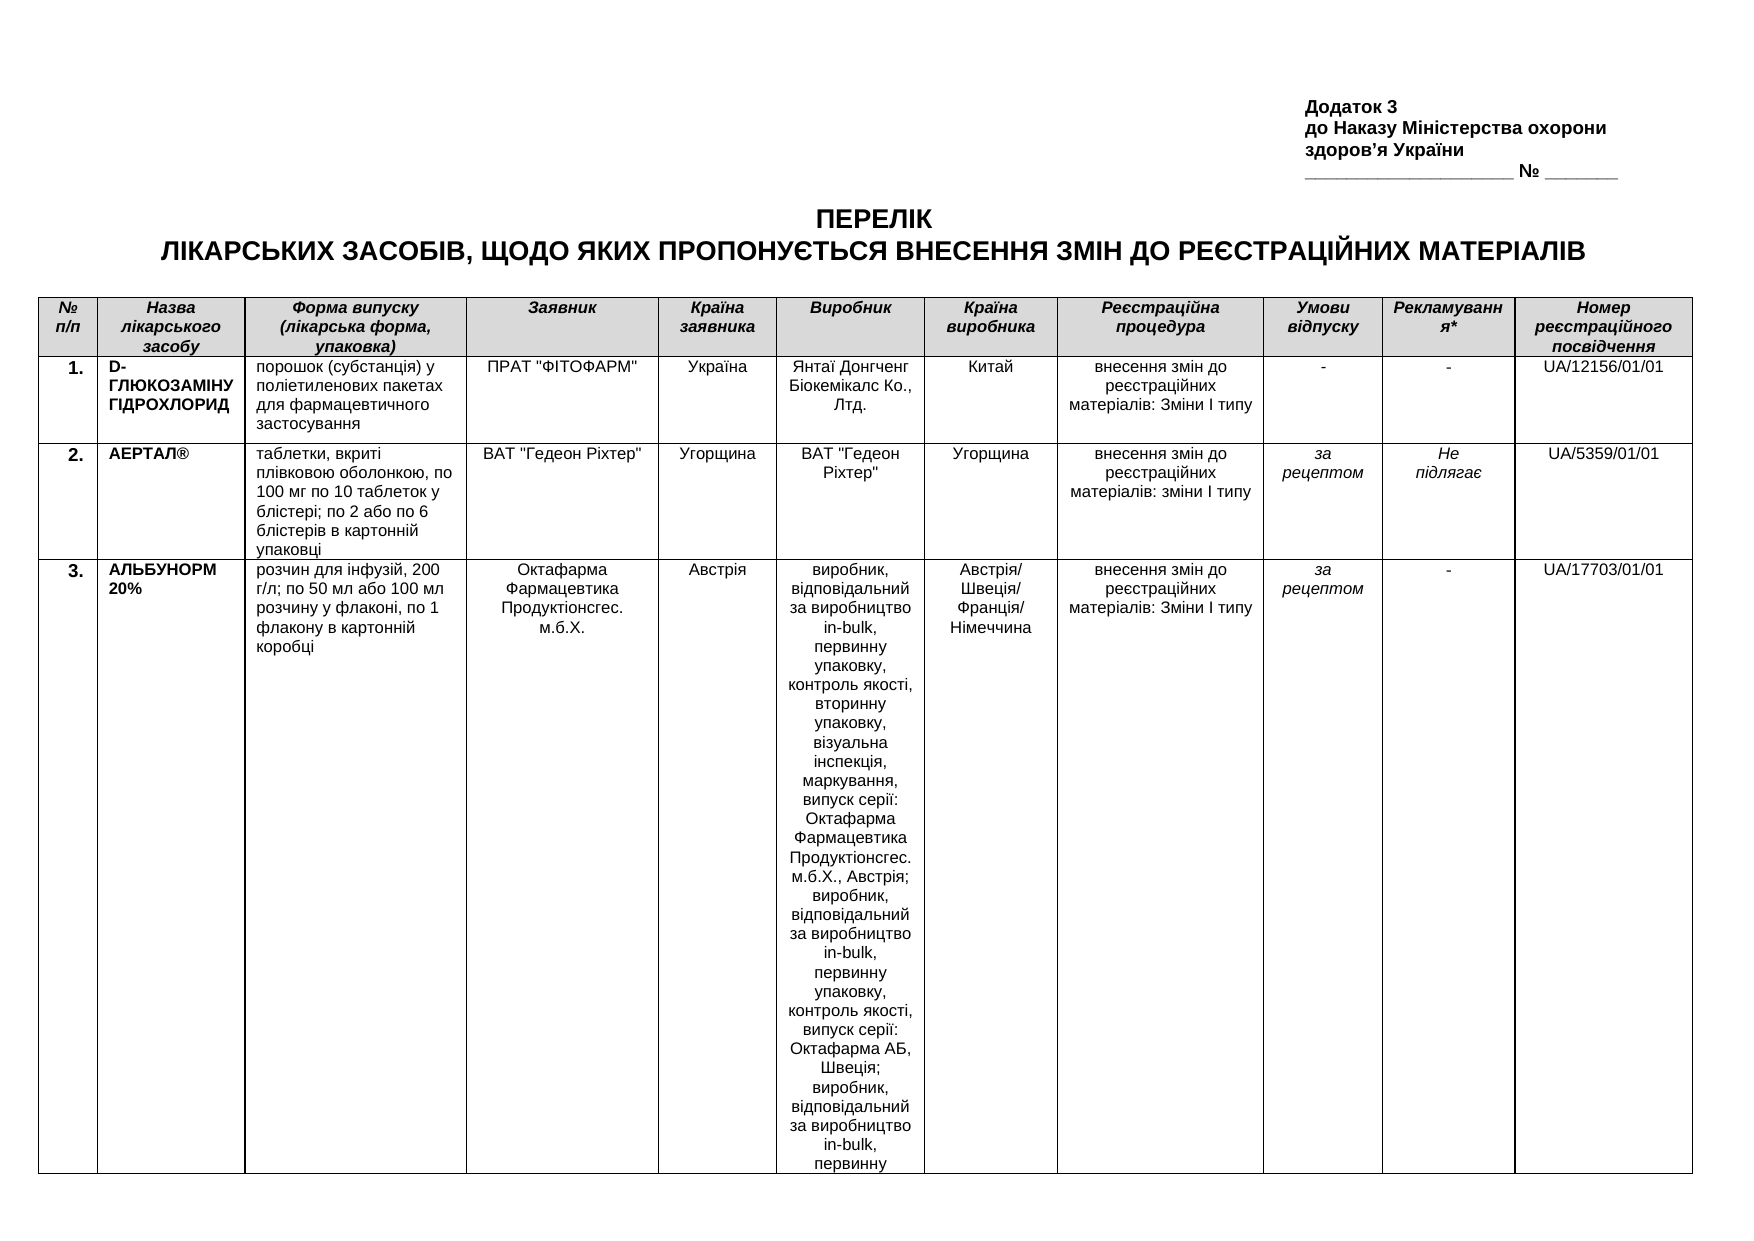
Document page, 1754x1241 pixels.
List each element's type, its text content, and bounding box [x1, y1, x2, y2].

table_cell - [1383, 560, 1514, 1173]
table_header Рекламування* [1383, 298, 1514, 356]
table_cell за рецептом [1264, 560, 1382, 1173]
table_cell внесення змін до реєстраційних матеріалів: зміни І типу [1058, 444, 1263, 559]
table_cell таблетки, вкриті плівковою оболонкою, по 100 мг по 10 таблеток у блістері; по 2 або по 6 блістерів в картонній упаковці [246, 444, 466, 559]
table_cell АЕРТАЛ® [98, 444, 244, 559]
table_cell Угорщина [925, 444, 1057, 559]
table_header Назва лікарського засобу [98, 298, 244, 356]
table_header № п/п [39, 298, 97, 356]
table_header Країна виробника [925, 298, 1057, 356]
table_cell Октафарма Фармацевтика Продуктіонсгес. м.б.Х. [467, 560, 658, 1173]
table_cell ВАТ "Гедеон Ріхтер" [777, 444, 924, 559]
table_cell [39, 444, 97, 559]
table_cell АЛЬБУНОРМ 20% [98, 560, 244, 1173]
table_cell Угорщина [659, 444, 776, 559]
table_cell розчин для інфузій, 200 г/л; по 50 мл або 100 мл розчину у флаконі, по 1 флакону в картонній коробці [246, 560, 466, 1173]
table_cell порошок (субстанція) у поліетиленових пакетах для фармацевтичного застосування [246, 357, 466, 443]
table_header Умови відпуску [1264, 298, 1382, 356]
table_cell - [1264, 357, 1382, 443]
table_cell UA/17703/01/01 [1516, 560, 1692, 1173]
table_header Номер реєстраційного посвідчення [1516, 298, 1692, 356]
table_cell UA/12156/01/01 [1516, 357, 1692, 443]
table_cell Україна [659, 357, 776, 443]
table_header Країна заявника [659, 298, 776, 356]
table_cell UA/5359/01/01 [1516, 444, 1692, 559]
table_cell за рецептом [1264, 444, 1382, 559]
table_header Форма випуску (лікарська форма, упаковка) [246, 298, 466, 356]
table_cell внесення змін до реєстраційних матеріалів: Зміни І типу [1058, 560, 1263, 1173]
table_cell Австрія/ Швеція/ Франція/ Німеччина [925, 560, 1057, 1173]
table_cell [39, 560, 97, 1173]
table_cell внесення змін до реєстраційних матеріалів: Зміни І типу [1058, 357, 1263, 443]
text ЛІКАРСЬКИХ засобів, щодо яких пропонується внесеНня змін до реєстраційних матеріалів [112, 234, 1636, 266]
table_cell Австрія [659, 560, 776, 1173]
table_cell [39, 357, 97, 443]
text ПЕРЕЛІК [112, 203, 1636, 234]
table_cell - [1383, 357, 1514, 443]
table_cell Не підлягає [1383, 444, 1514, 559]
table_header Додаток 3 до Наказу Міністерства охорони здоров’я України ____________________ № _______ [1294, 74, 1692, 182]
table_cell ПРАТ "ФІТОФАРМ" [467, 357, 658, 443]
table_header Реєстраційна процедура [1058, 298, 1263, 356]
table_header Виробник [777, 298, 924, 356]
table_header Заявник [467, 298, 658, 356]
table_cell D-ГЛЮКОЗАМІНУ ГІДРОХЛОРИД [98, 357, 244, 443]
table_cell Китай [925, 357, 1057, 443]
table_cell ВАТ "Гедеон Ріхтер" [467, 444, 658, 559]
table_cell Янтаї Донгченг Біокемікалс Ко., Лтд. [777, 357, 924, 443]
